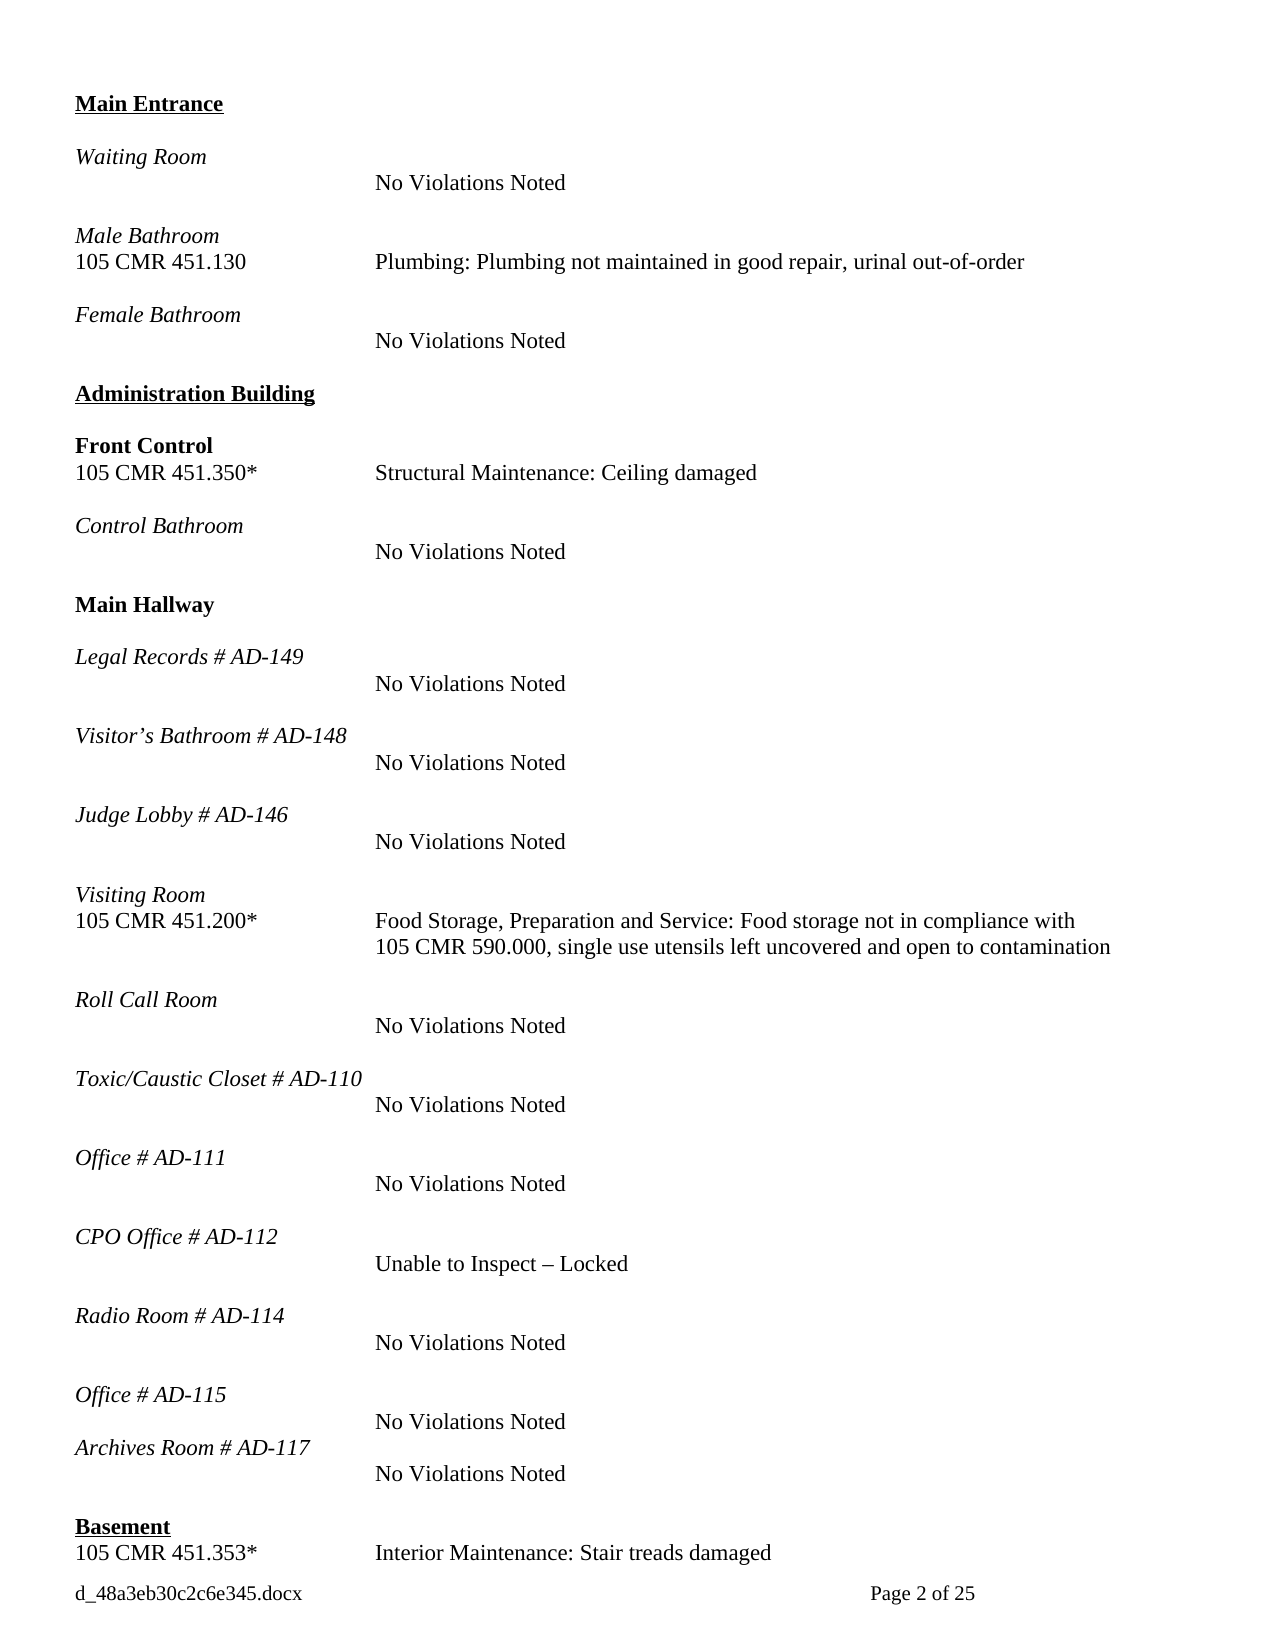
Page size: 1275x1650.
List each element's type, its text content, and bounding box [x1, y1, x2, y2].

text 105 CMR 451.353* Interior Maintenance: Stair treads damaged [75, 1539, 1200, 1566]
text No Violations Noted [75, 1012, 1200, 1039]
text Radio Room # AD-114 [75, 1302, 1200, 1329]
text No Violations Noted [300, 1460, 1200, 1487]
text Office # AD-111 [75, 1144, 1200, 1171]
text Male Bathroom [75, 222, 1200, 248]
text No Violations Noted [75, 169, 1200, 195]
text Control Bathroom [75, 512, 1200, 538]
text Visitor’s Bathroom # AD-148 [75, 722, 1200, 749]
text 105 CMR 590.000, single use utensils left uncovered and open to contamination [75, 933, 1200, 960]
text No Violations Noted [75, 670, 1200, 696]
text Roll Call Room [75, 986, 1200, 1012]
text No Violations Noted [75, 749, 1200, 775]
text 105 CMR 451.130 Plumbing: Plumbing not maintained in good repair, urinal out-of-order [75, 248, 1200, 274]
text No Violations Noted [75, 828, 1200, 854]
text Basement [75, 1513, 1200, 1539]
text Archives Room # AD-117 [75, 1434, 1200, 1460]
text No Violations Noted [75, 1408, 1200, 1434]
text CPO Office # AD-112 [75, 1223, 1200, 1249]
text No Violations Noted [75, 1171, 1200, 1197]
text Front Control [75, 433, 1200, 459]
text Judge Lobby # AD-146 [75, 802, 1200, 828]
text No Violations Noted [75, 1091, 1200, 1118]
text Main Entrance [75, 90, 1200, 116]
text Visiting Room [75, 881, 1200, 907]
text Office # AD-115 [75, 1381, 1200, 1408]
text No Violations Noted [75, 1329, 1200, 1355]
text Waiting Room [75, 143, 1200, 169]
text Toxic/Caustic Closet # AD-110 [75, 1065, 1200, 1091]
text Unable to Inspect – Locked [75, 1249, 1200, 1276]
text 105 CMR 451.200* Food Storage, Preparation and Service: Food storage not in compliance with [75, 907, 1200, 933]
text Main Hallway [75, 591, 1200, 617]
text No Violations Noted [75, 327, 1200, 353]
text No Violations Noted [75, 538, 1200, 564]
text Administration Building [75, 380, 1200, 406]
text Legal Records # AD-149 [75, 643, 1200, 670]
text 105 CMR 451.350* Structural Maintenance: Ceiling damaged [75, 459, 1200, 485]
text Female Bathroom [75, 301, 1200, 327]
